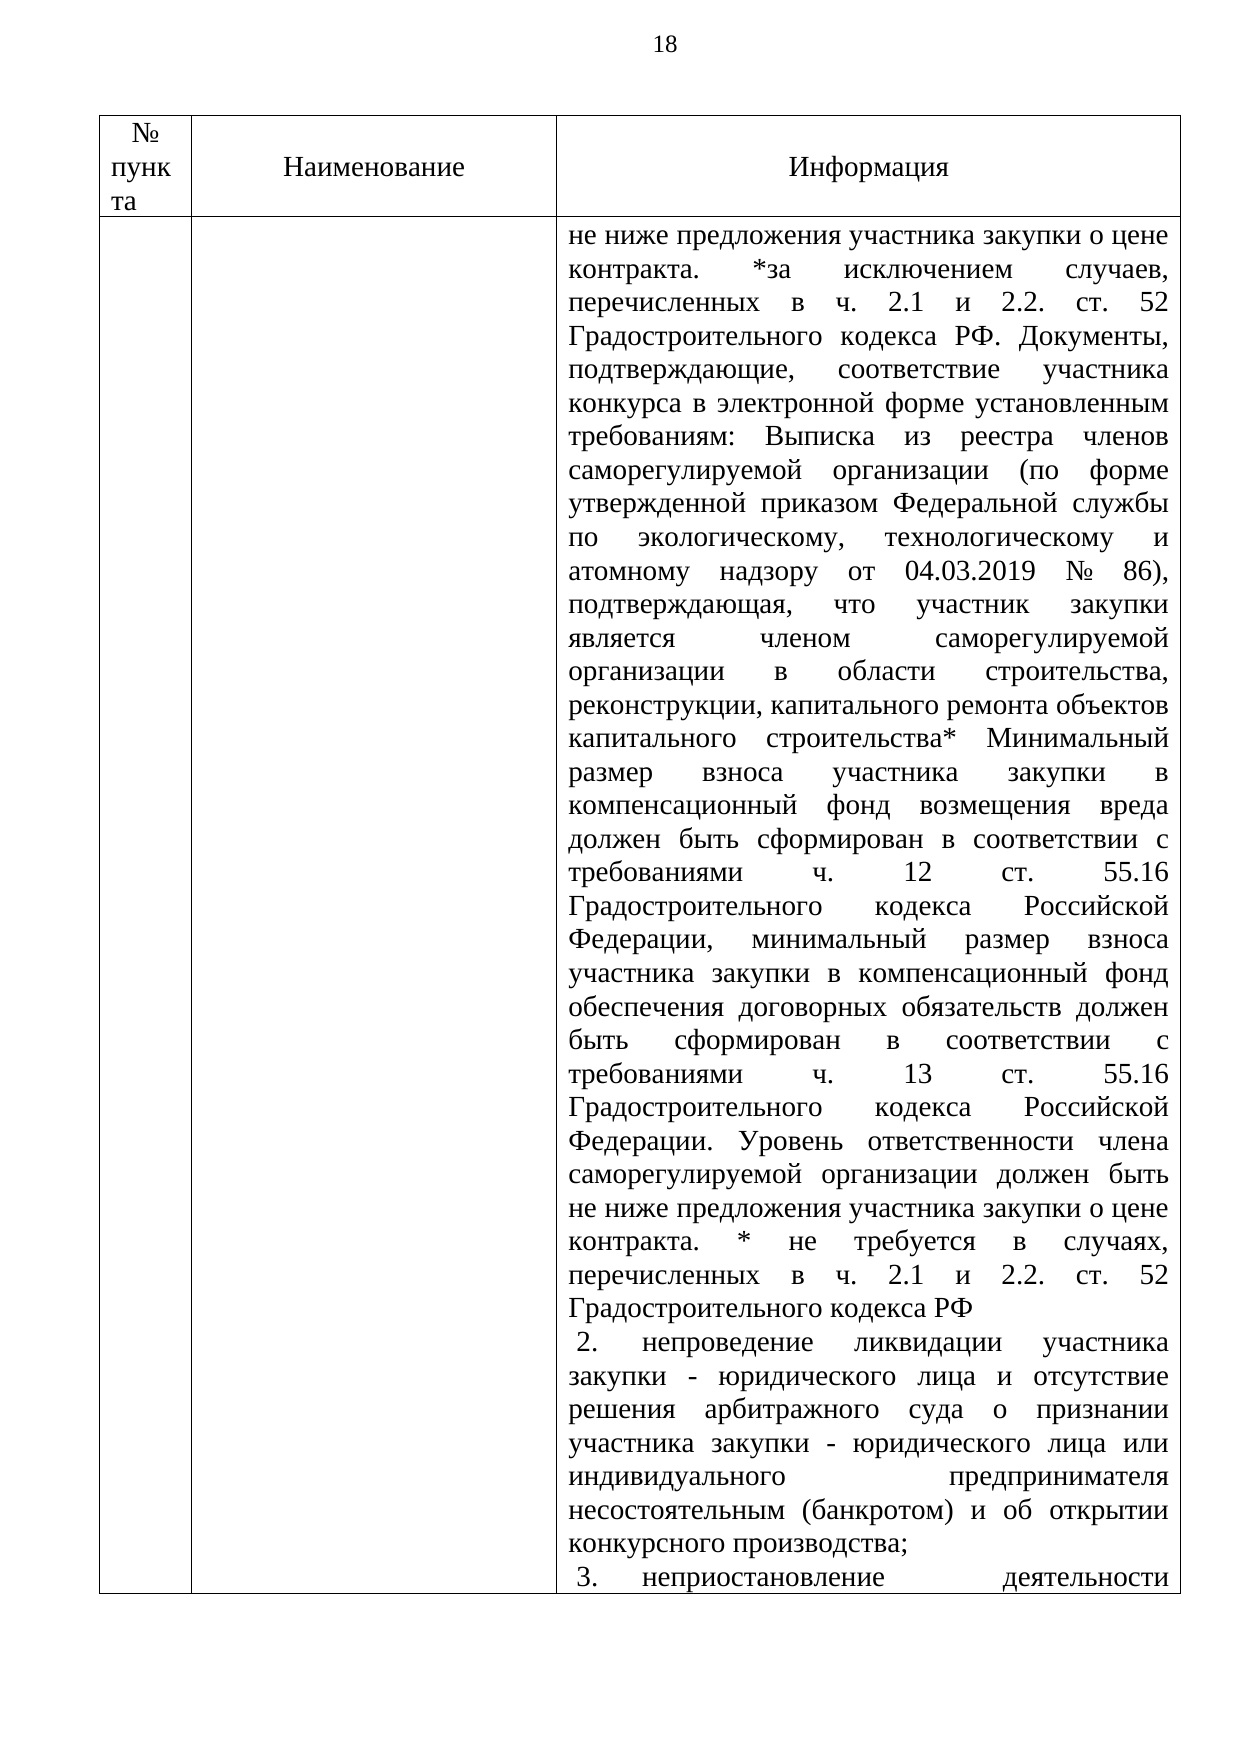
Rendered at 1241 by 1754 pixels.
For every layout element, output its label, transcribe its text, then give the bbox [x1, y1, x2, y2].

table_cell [192, 217, 556, 1592]
table_cell [100, 217, 191, 1592]
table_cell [557, 217, 1180, 1592]
table_header № пункта [100, 116, 191, 216]
table_header Информация [557, 116, 1180, 216]
table_header Наименование [192, 116, 556, 216]
